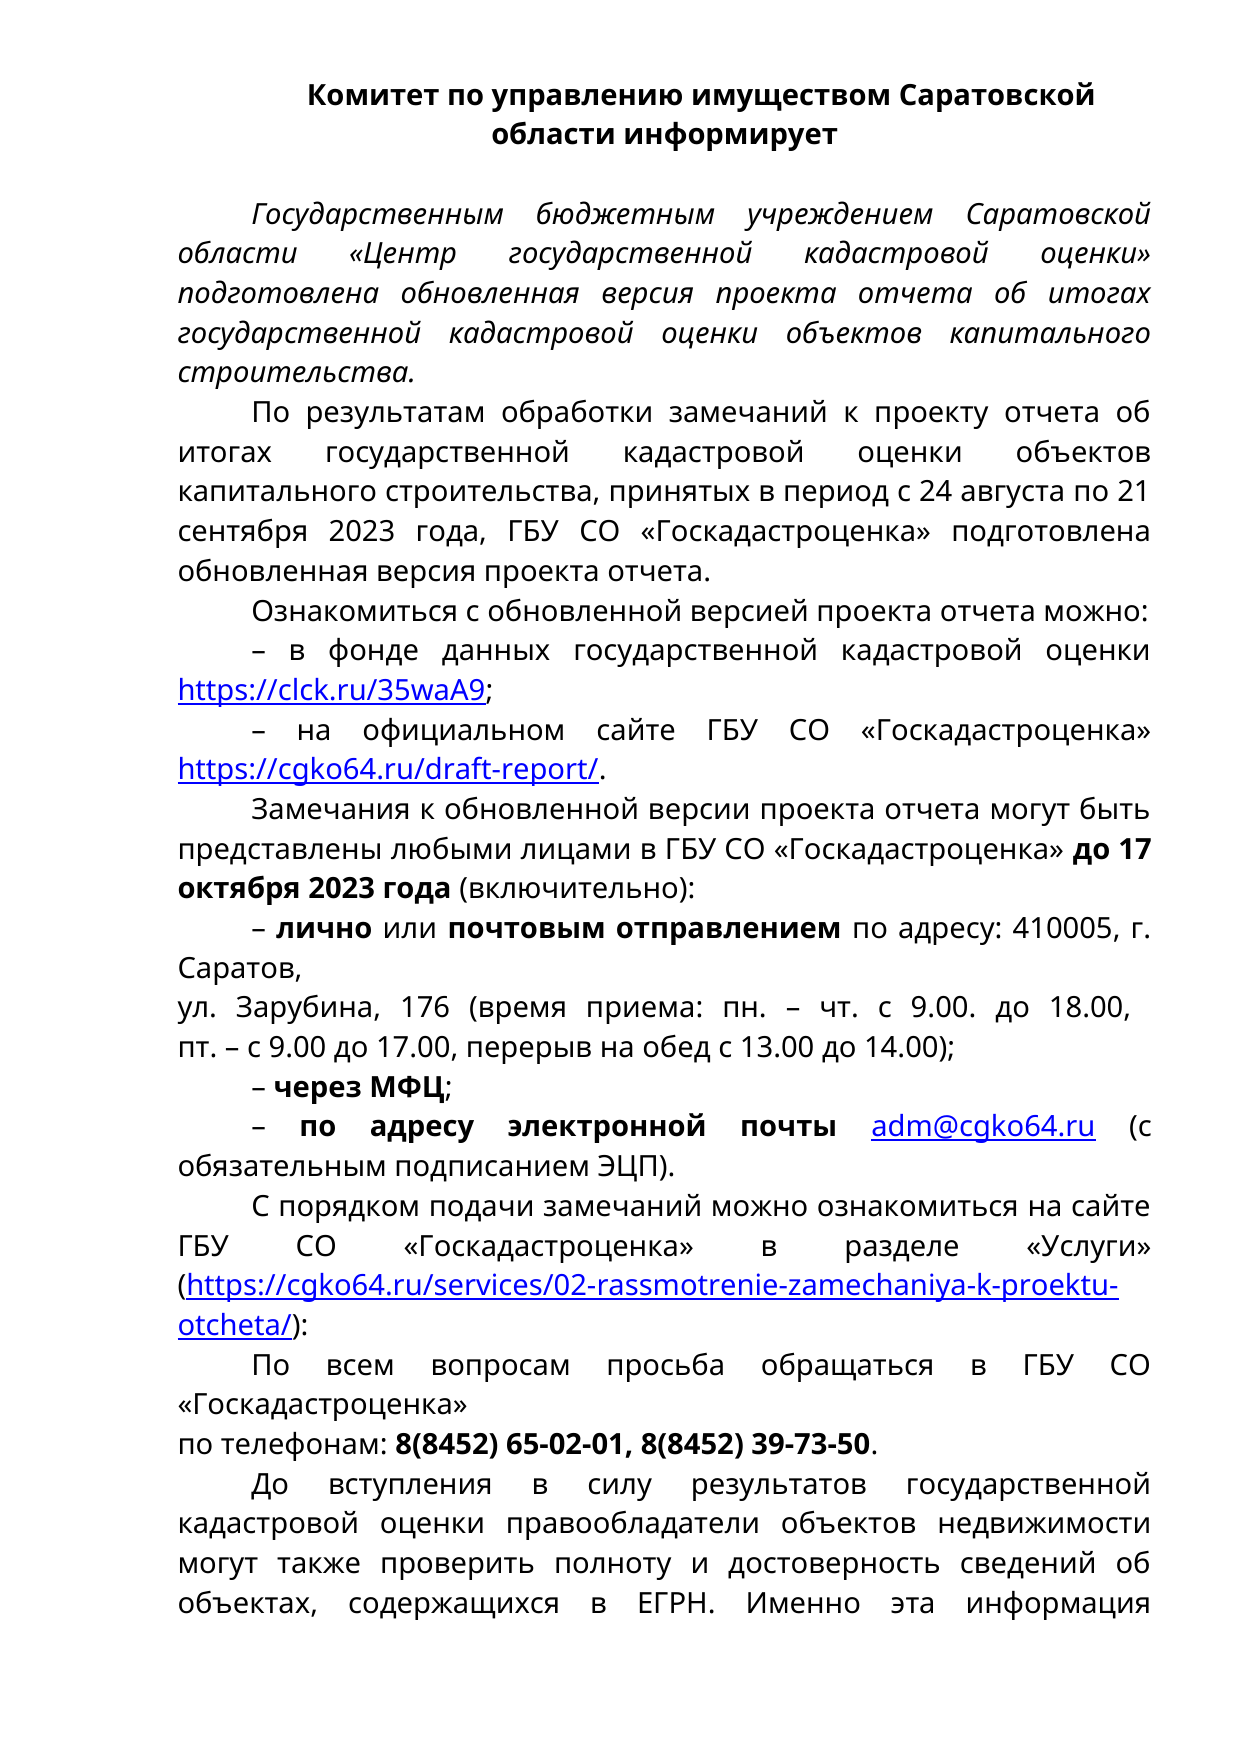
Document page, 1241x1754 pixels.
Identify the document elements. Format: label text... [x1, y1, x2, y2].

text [177, 1463, 1152, 1622]
text Замечания к обновленной версии проекта отчета могут быть представлены любыми лицами в ГБУ СО «Госкадастроценка» до 17 октября 2023 года (включительно): [177, 788, 1152, 907]
text – через МФЦ; [177, 1066, 1152, 1106]
text – в фонде данных государственной кадастровой оценки https://clck.ru/35waA9; [177, 629, 1152, 709]
text Комитет по управлению имуществом Саратовской области информирует [177, 74, 1152, 153]
text По всем вопросам просьба обращаться в ГБУ СО «Госкадастроценка» по телефонам: 8(8452) 65-02-01, 8(8452) 39-73-50. [177, 1344, 1152, 1463]
text – на официальном сайте ГБУ СО «Госкадастроценка» https://cgko64.ru/draft-report/. [177, 709, 1152, 788]
text Ознакомиться с обновленной версией проекта отчета можно: [177, 590, 1152, 629]
text С порядком подачи замечаний можно ознакомиться на сайте ГБУ СО «Госкадастроценка» в разделе «Услуги» (https://cgko64.ru/services/02-rassmotrenie-zamechaniya-k-proektu-otcheta/): [177, 1185, 1152, 1344]
text – лично или почтовым отправлением по адресу: 410005, г. Саратов, ул. Зарубина, 176 (время приема: пн. – чт. с 9.00. до 18.00, пт. – с 9.00 до 17.00, перерыв на обед с 13.00 до 14.00); [177, 907, 1152, 1066]
text – по адресу электронной почты adm@cgko64.ru (с обязательным подписанием ЭЦП). [177, 1106, 1152, 1185]
text Государственным бюджетным учреждением Саратовской области «Центр государственной кадастровой оценки» подготовлена обновленная версия проекта отчета об итогах государственной кадастровой оценки объектов капитального строительства. [177, 193, 1152, 391]
text По результатам обработки замечаний к проекту отчета об итогах государственной кадастровой оценки объектов капитального строительства, принятых в период с 24 августа по 21 сентября 2023 года, ГБУ СО «Госкадастроценка» подготовлена обновленная версия проекта отчета. [177, 391, 1152, 590]
